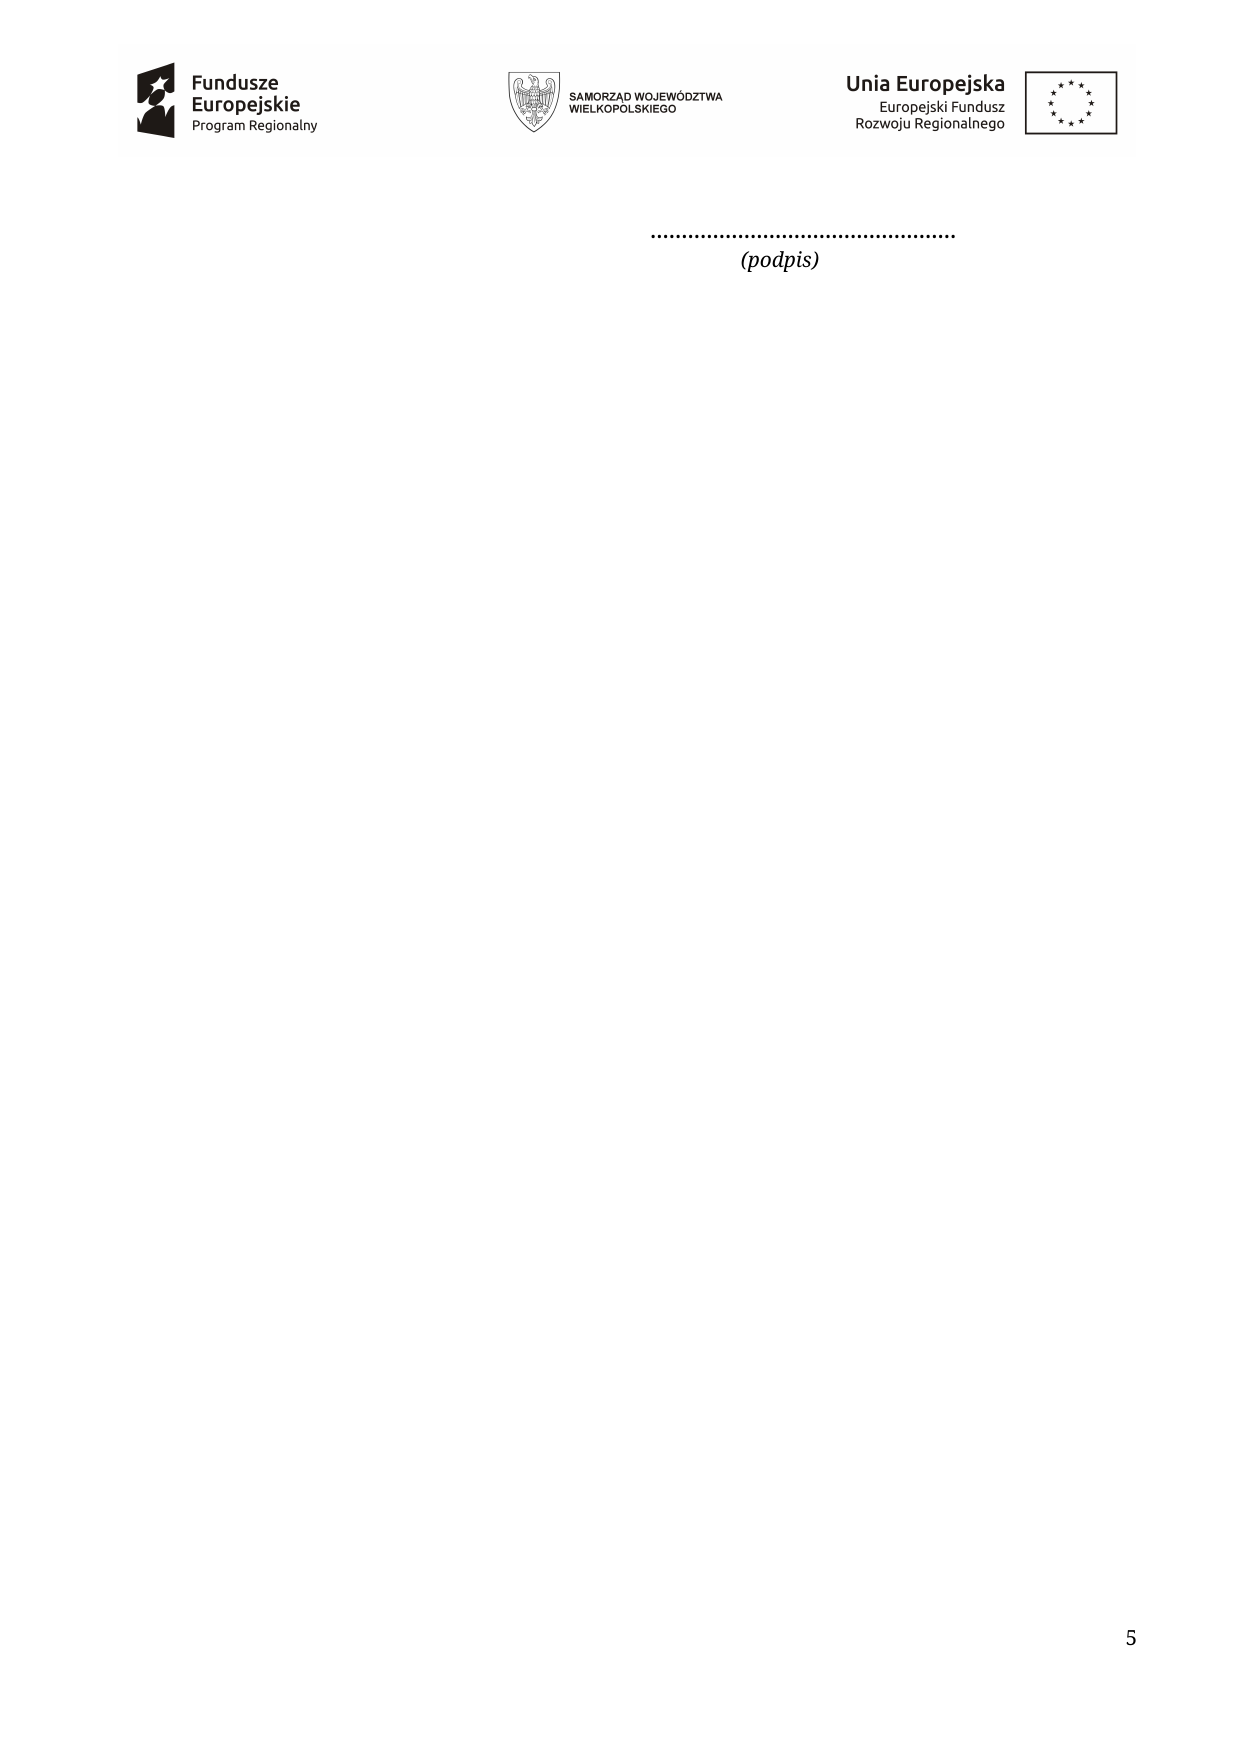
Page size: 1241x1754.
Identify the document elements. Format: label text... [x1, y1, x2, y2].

text (podpis) [650, 245, 1137, 274]
text ................................................. [650, 211, 1137, 245]
picture [118, 44, 1137, 157]
